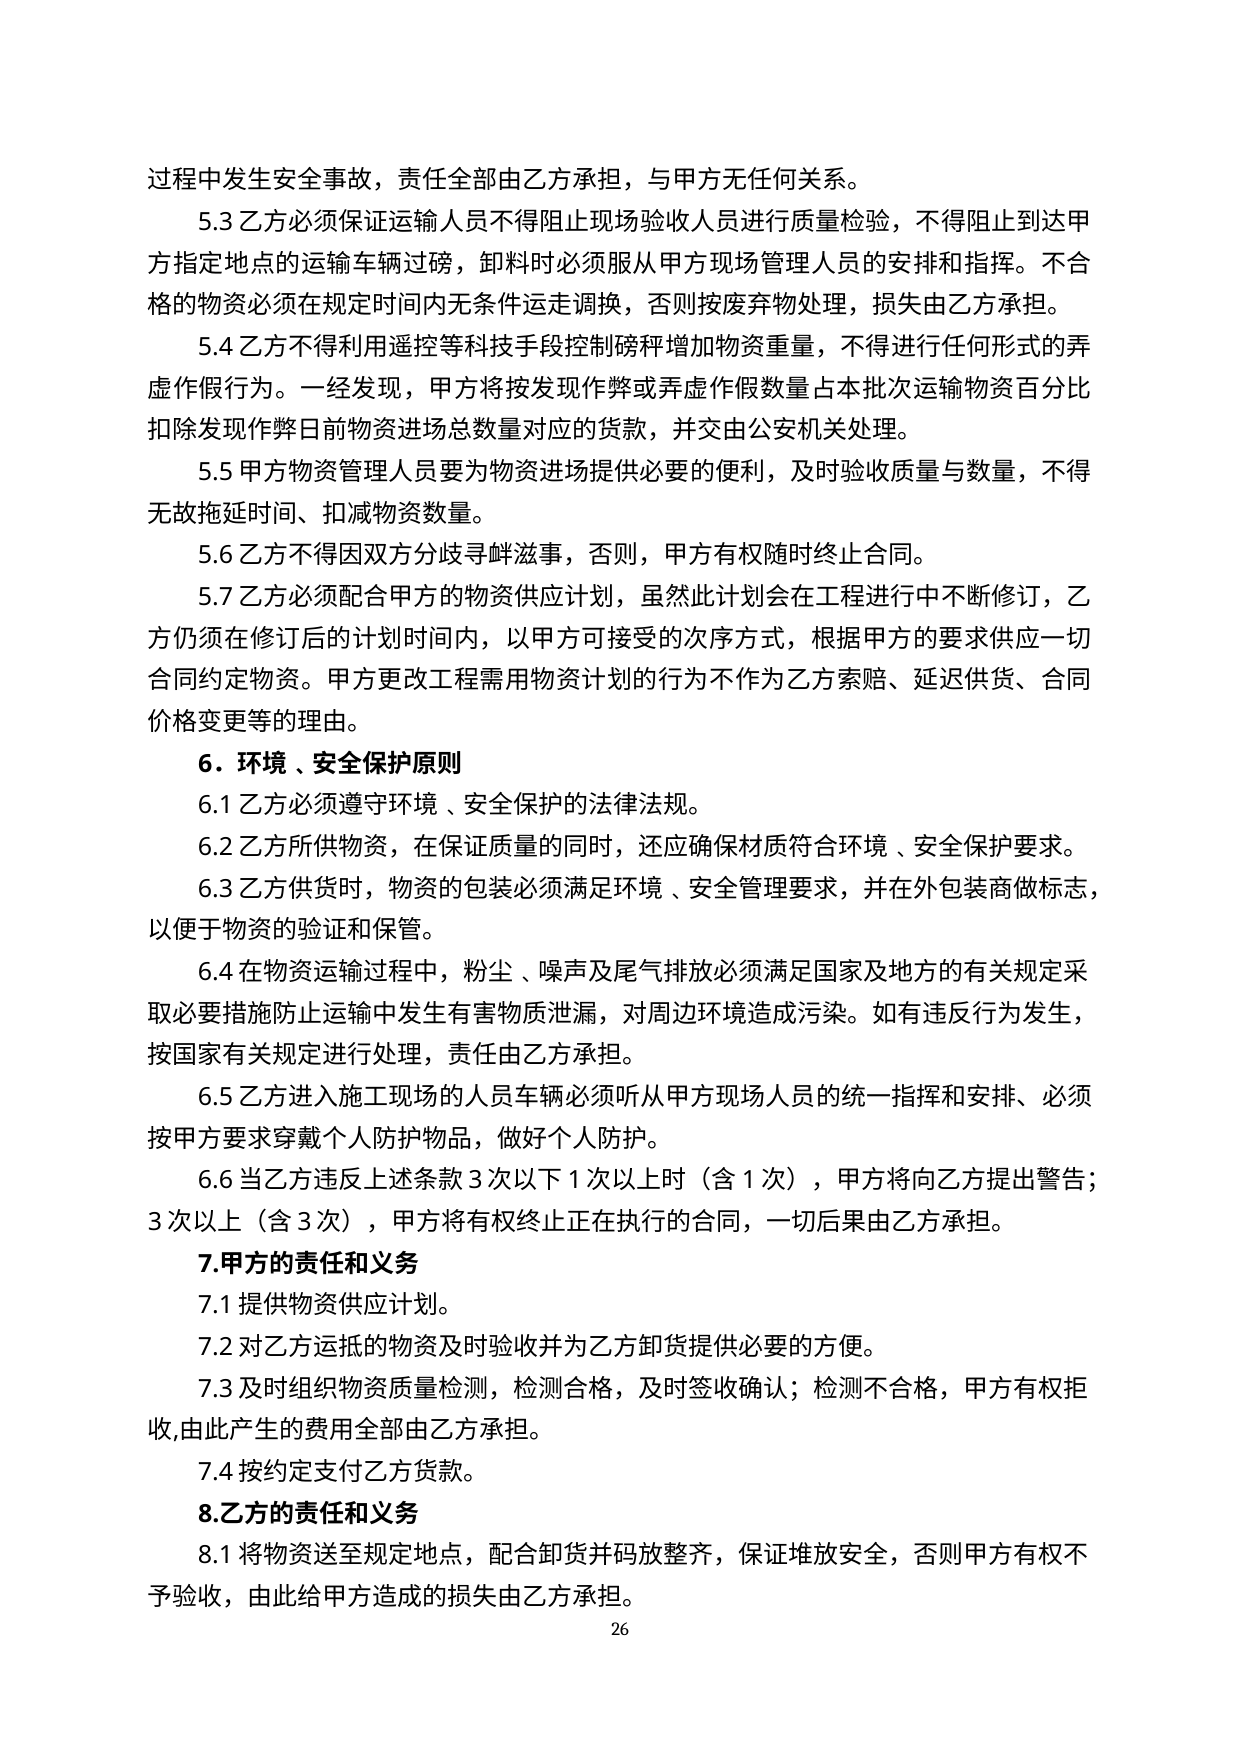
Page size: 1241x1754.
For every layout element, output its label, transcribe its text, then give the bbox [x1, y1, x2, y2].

text 5.6乙方不得因双方分歧寻衅滋事，否则，甲方有权随时终止合同。 [148, 530, 1092, 572]
text 6.2乙方所供物资，在保证质量的同时，还应确保材质符合环境﹑安全保护要求。 [148, 822, 1092, 864]
text 6.5乙方进入施工现场的人员车辆必须听从甲方现场人员的统一指挥和安排、必须按甲方要求穿戴个人防护物品，做好个人防护。 [148, 1072, 1092, 1155]
text 7.3及时组织物资质量检测，检测合格，及时签收确认；检测不合格，甲方有权拒收,由此产生的费用全部由乙方承担。 [148, 1364, 1092, 1447]
text 5.4乙方不得利用遥控等科技手段控制磅秤增加物资重量，不得进行任何形式的弄虚作假行为。一经发现，甲方将按发现作弊或弄虚作假数量占本批次运输物资百分比扣除发现作弊日前物资进场总数量对应的货款，并交由公安机关处理。 [148, 322, 1092, 447]
text 6.1乙方必须遵守环境﹑安全保护的法律法规。 [148, 780, 1092, 822]
text 5.5甲方物资管理人员要为物资进场提供必要的便利，及时验收质量与数量，不得无故拖延时间、扣减物资数量。 [148, 447, 1092, 530]
text 5.7乙方必须配合甲方的物资供应计划，虽然此计划会在工程进行中不断修订，乙方仍须在修订后的计划时间内，以甲方可接受的次序方式，根据甲方的要求供应一切合同约定物资。甲方更改工程需用物资计划的行为不作为乙方索赔、延迟供货、合同价格变更等的理由。 [148, 572, 1092, 739]
text 6．环境﹑安全保护原则 [148, 739, 1092, 780]
text 8.1将物资送至规定地点，配合卸货并码放整齐，保证堆放安全，否则甲方有权不予验收，由此给甲方造成的损失由乙方承担。 [148, 1530, 1092, 1614]
text 5.3乙方必须保证运输人员不得阻止现场验收人员进行质量检验，不得阻止到达甲方指定地点的运输车辆过磅，卸料时必须服从甲方现场管理人员的安排和指挥。不合格的物资必须在规定时间内无条件运走调换，否则按废弃物处理，损失由乙方承担。 [148, 197, 1092, 322]
text 6.4在物资运输过程中，粉尘﹑噪声及尾气排放必须满足国家及地方的有关规定采取必要措施防止运输中发生有害物质泄漏，对周边环境造成污染。如有违反行为发生，按国家有关规定进行处理，责任由乙方承担。 [148, 947, 1092, 1072]
text 7.4按约定支付乙方货款。 [148, 1447, 1092, 1489]
text 6.3乙方供货时，物资的包装必须满足环境﹑安全管理要求，并在外包装商做标志，以便于物资的验证和保管。 [148, 864, 1092, 947]
text 7.2对乙方运抵的物资及时验收并为乙方卸货提供必要的方便。 [148, 1322, 1092, 1364]
text 8.乙方的责任和义务 [148, 1489, 1092, 1530]
text 7.1提供物资供应计划。 [148, 1280, 1092, 1322]
text 6.6当乙方违反上述条款3次以下1次以上时（含1次），甲方将向乙方提出警告；3次以上（含3次），甲方将有权终止正在执行的合同，一切后果由乙方承担。 [148, 1155, 1092, 1239]
text 7.甲方的责任和义务 [148, 1239, 1092, 1280]
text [148, 155, 1092, 197]
